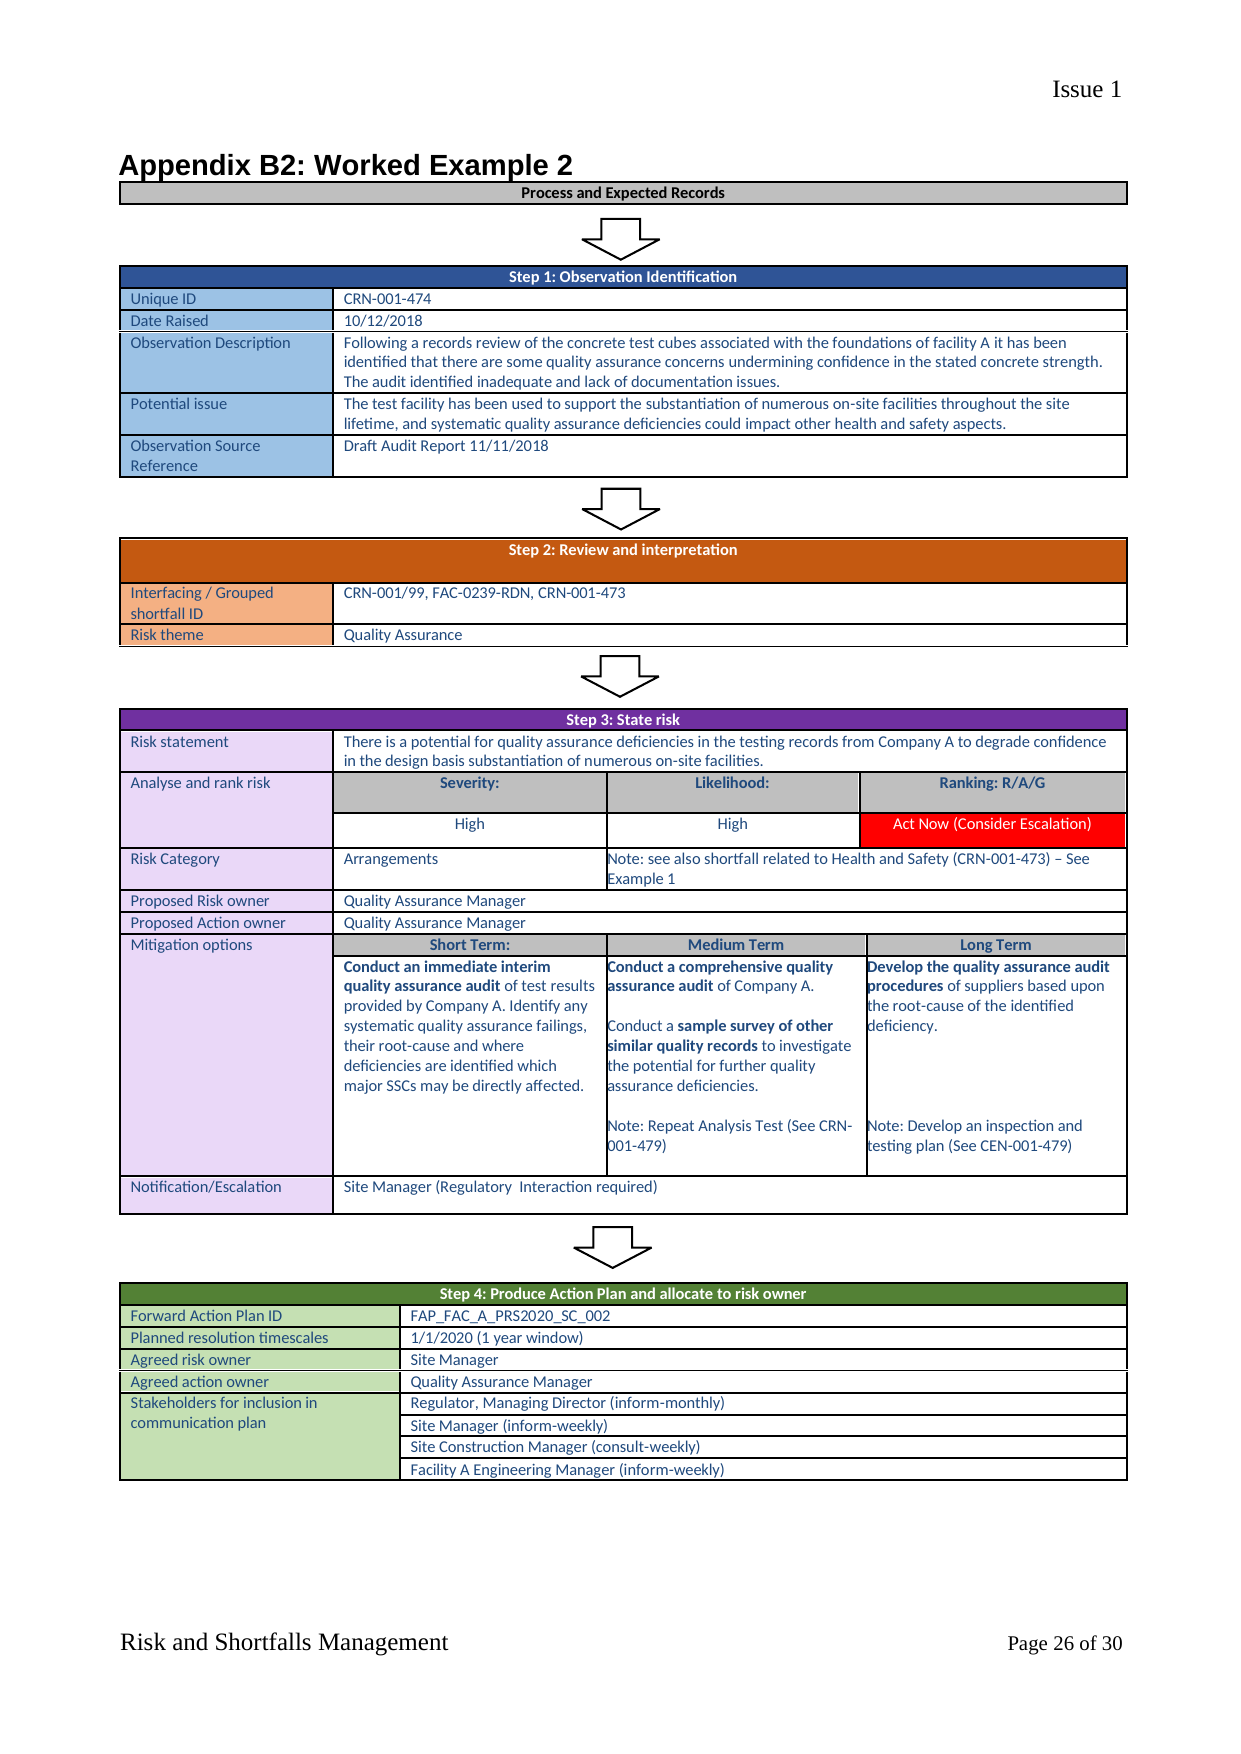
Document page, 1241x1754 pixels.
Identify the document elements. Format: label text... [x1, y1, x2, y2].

subtitle Appendix B2: Worked Example 2 [118, 148, 1122, 181]
